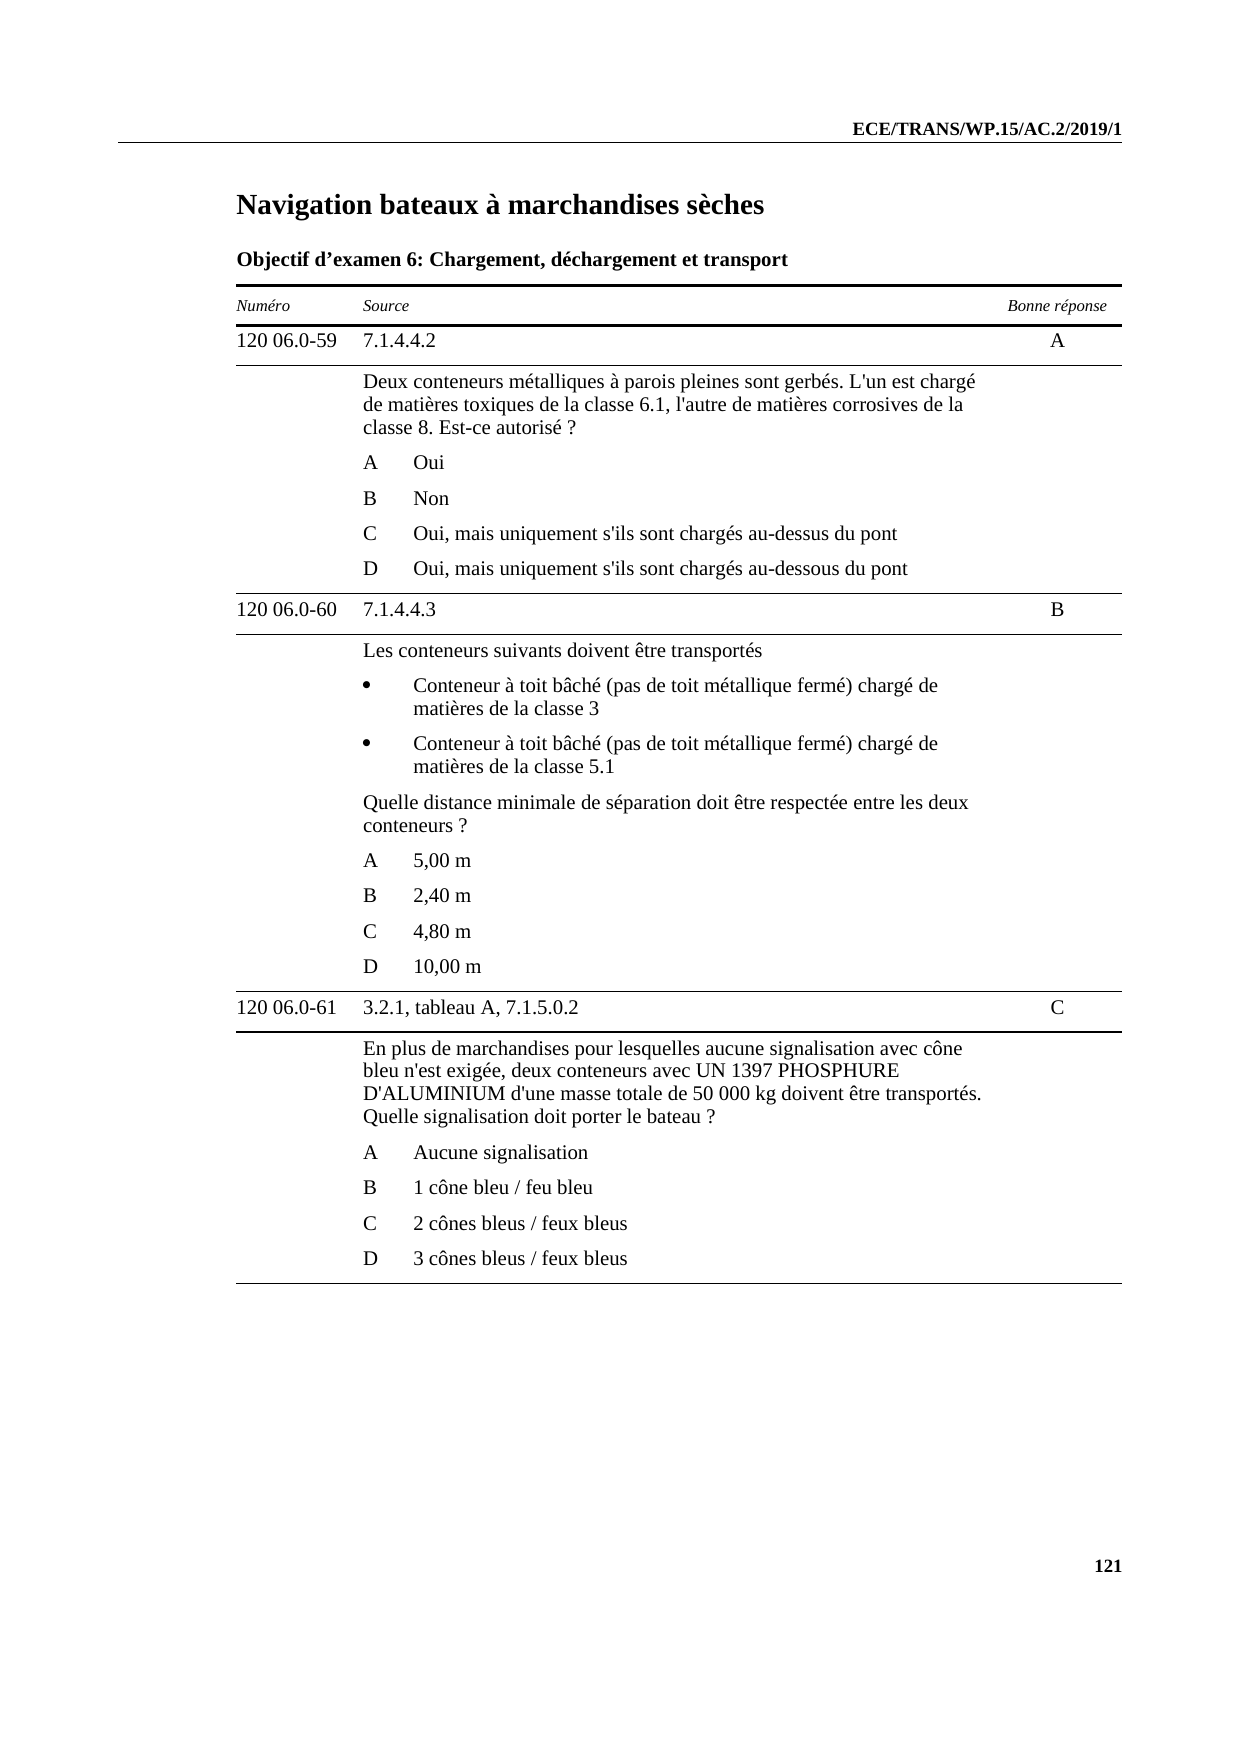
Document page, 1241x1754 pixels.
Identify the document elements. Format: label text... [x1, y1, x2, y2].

table_cell Source [363, 287, 1004, 324]
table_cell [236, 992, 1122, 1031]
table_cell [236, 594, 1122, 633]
table_cell Numéro [236, 287, 363, 324]
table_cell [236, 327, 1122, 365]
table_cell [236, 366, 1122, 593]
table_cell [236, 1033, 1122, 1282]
table_cell Bonne réponse [1004, 287, 1122, 324]
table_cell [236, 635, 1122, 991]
table_header Navigation bateaux à marchandises sèches Objectif d’examen 6: Chargement, déchargement et transport [236, 177, 1122, 283]
